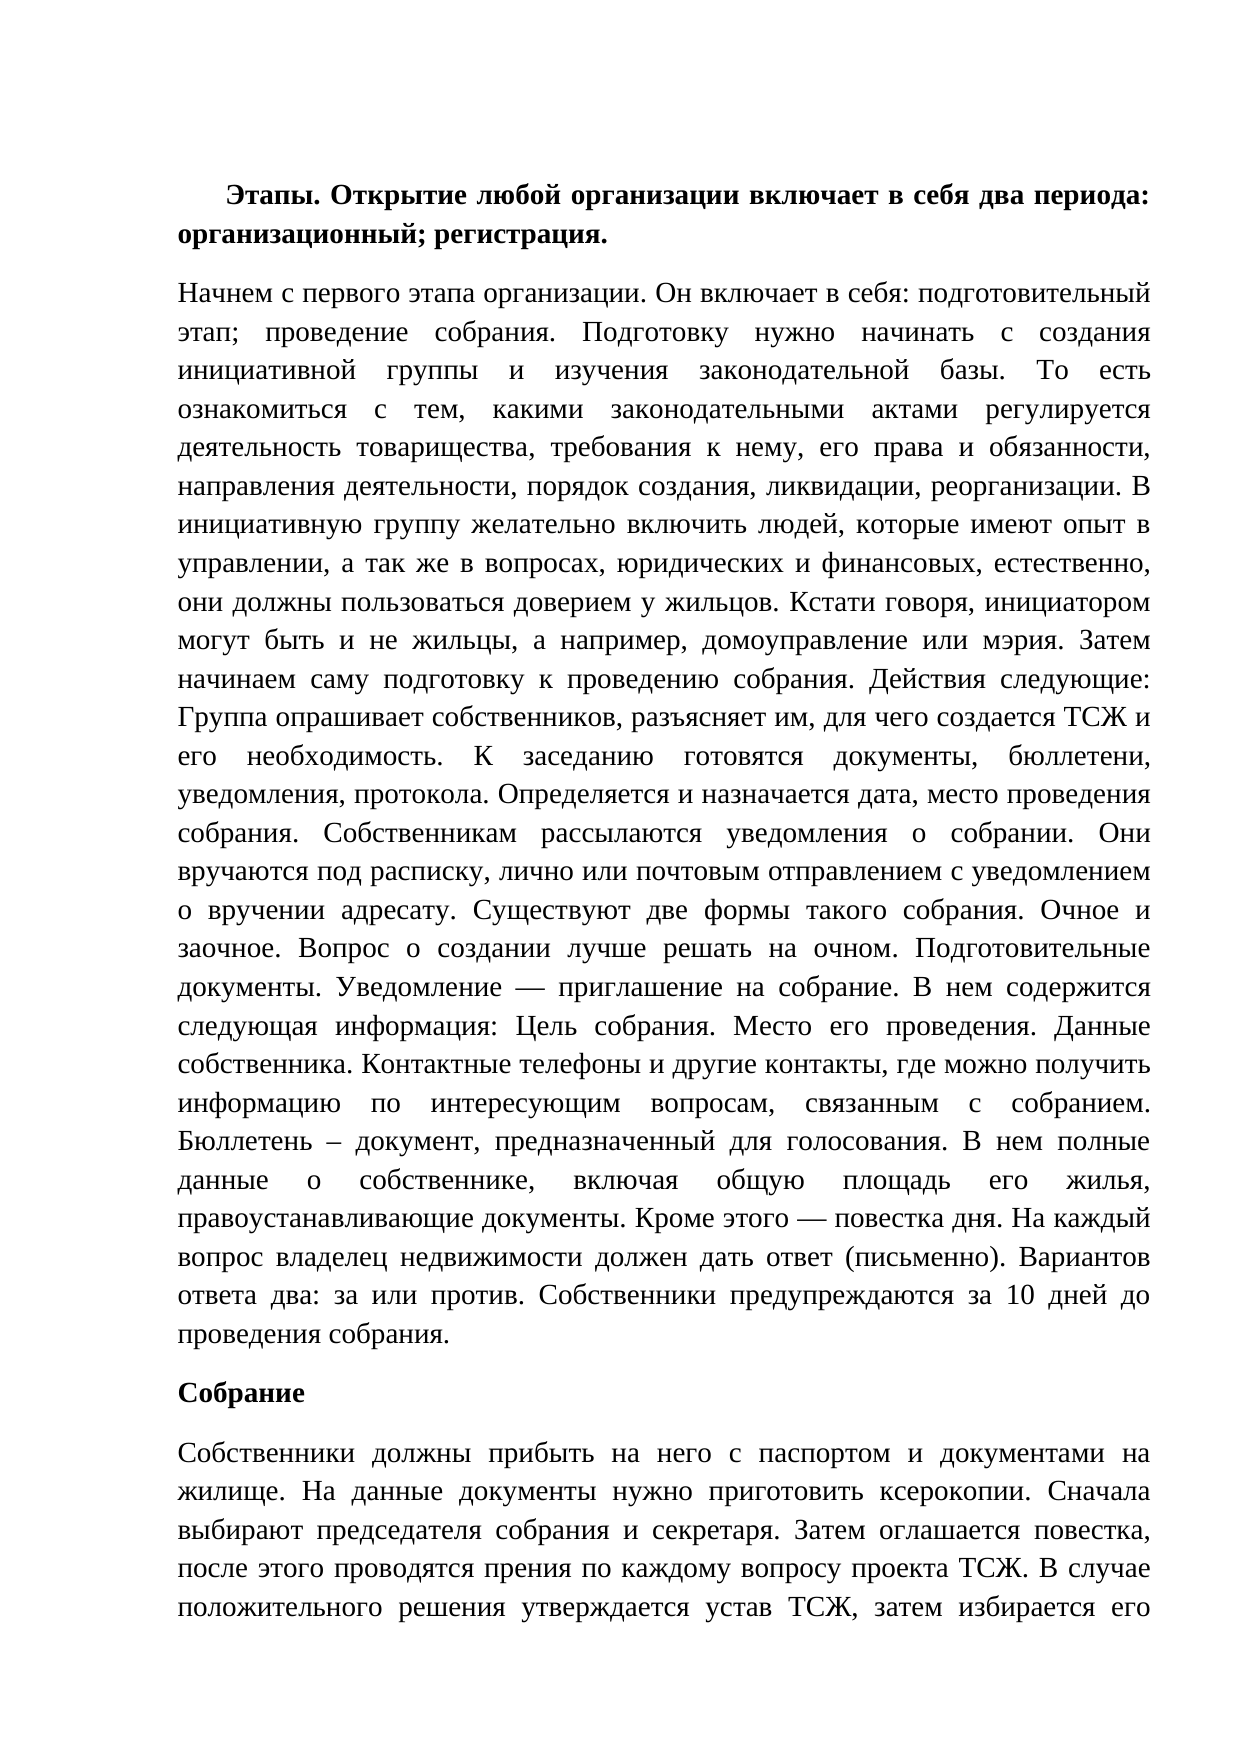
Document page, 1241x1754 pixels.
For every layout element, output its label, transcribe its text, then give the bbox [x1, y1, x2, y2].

text Начнем с первого этапа организации. Он включает в себя: подготовительный этап; проведение собрания. Подготовку нужно начинать с создания инициативной группы и изучения законодательной базы. То есть ознакомиться с тем, какими законодательными актами регулируется деятельность товарищества, требования к нему, его права и обязанности, направления деятельности, порядок создания, ликвидации, реорганизации. В инициативную группу желательно включить людей, которые имеют опыт в управлении, а так же в вопросах, юридических и финансовых, естественно, они должны пользоваться доверием у жильцов. Кстати говоря, инициатором могут быть и не жильцы, а например, домоуправление или мэрия. Затем начинаем саму подготовку к проведению собрания. Действия следующие: Группа опрашивает собственников, разъясняет им, для чего создается ТСЖ и его необходимость. К заседанию готовятся документы, бюллетени, уведомления, протокола. Определяется и назначается дата, место проведения собрания. Собственникам рассылаются уведомления о собрании. Они вручаются под расписку, лично или почтовым отправлением с уведомлением о вручении адресату. Существуют две формы такого собрания. Очное и заочное. Вопрос о создании лучше решать на очном. Подготовительные документы. Уведомление — приглашение на собрание. В нем содержится следующая информация: Цель собрания. Место его проведения. Данные собственника. Контактные телефоны и другие контакты, где можно получить информацию по интересующим вопросам, связанным с собранием. Бюллетень – документ, предназначенный для голосования. В нем полные данные о собственнике, включая общую площадь его жилья, правоустанавливающие документы. Кроме этого — повестка дня. На каждый вопрос владелец недвижимости должен дать ответ (письменно). Вариантов ответа два: за или против. Собственники предупреждаются за 10 дней до проведения собрания. [177, 275, 1152, 1349]
text Этапы. Открытие любой организации включает в себя два периода: организационный; регистрация. [177, 177, 1152, 249]
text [177, 1435, 1152, 1622]
text Собрание [177, 1375, 1152, 1409]
